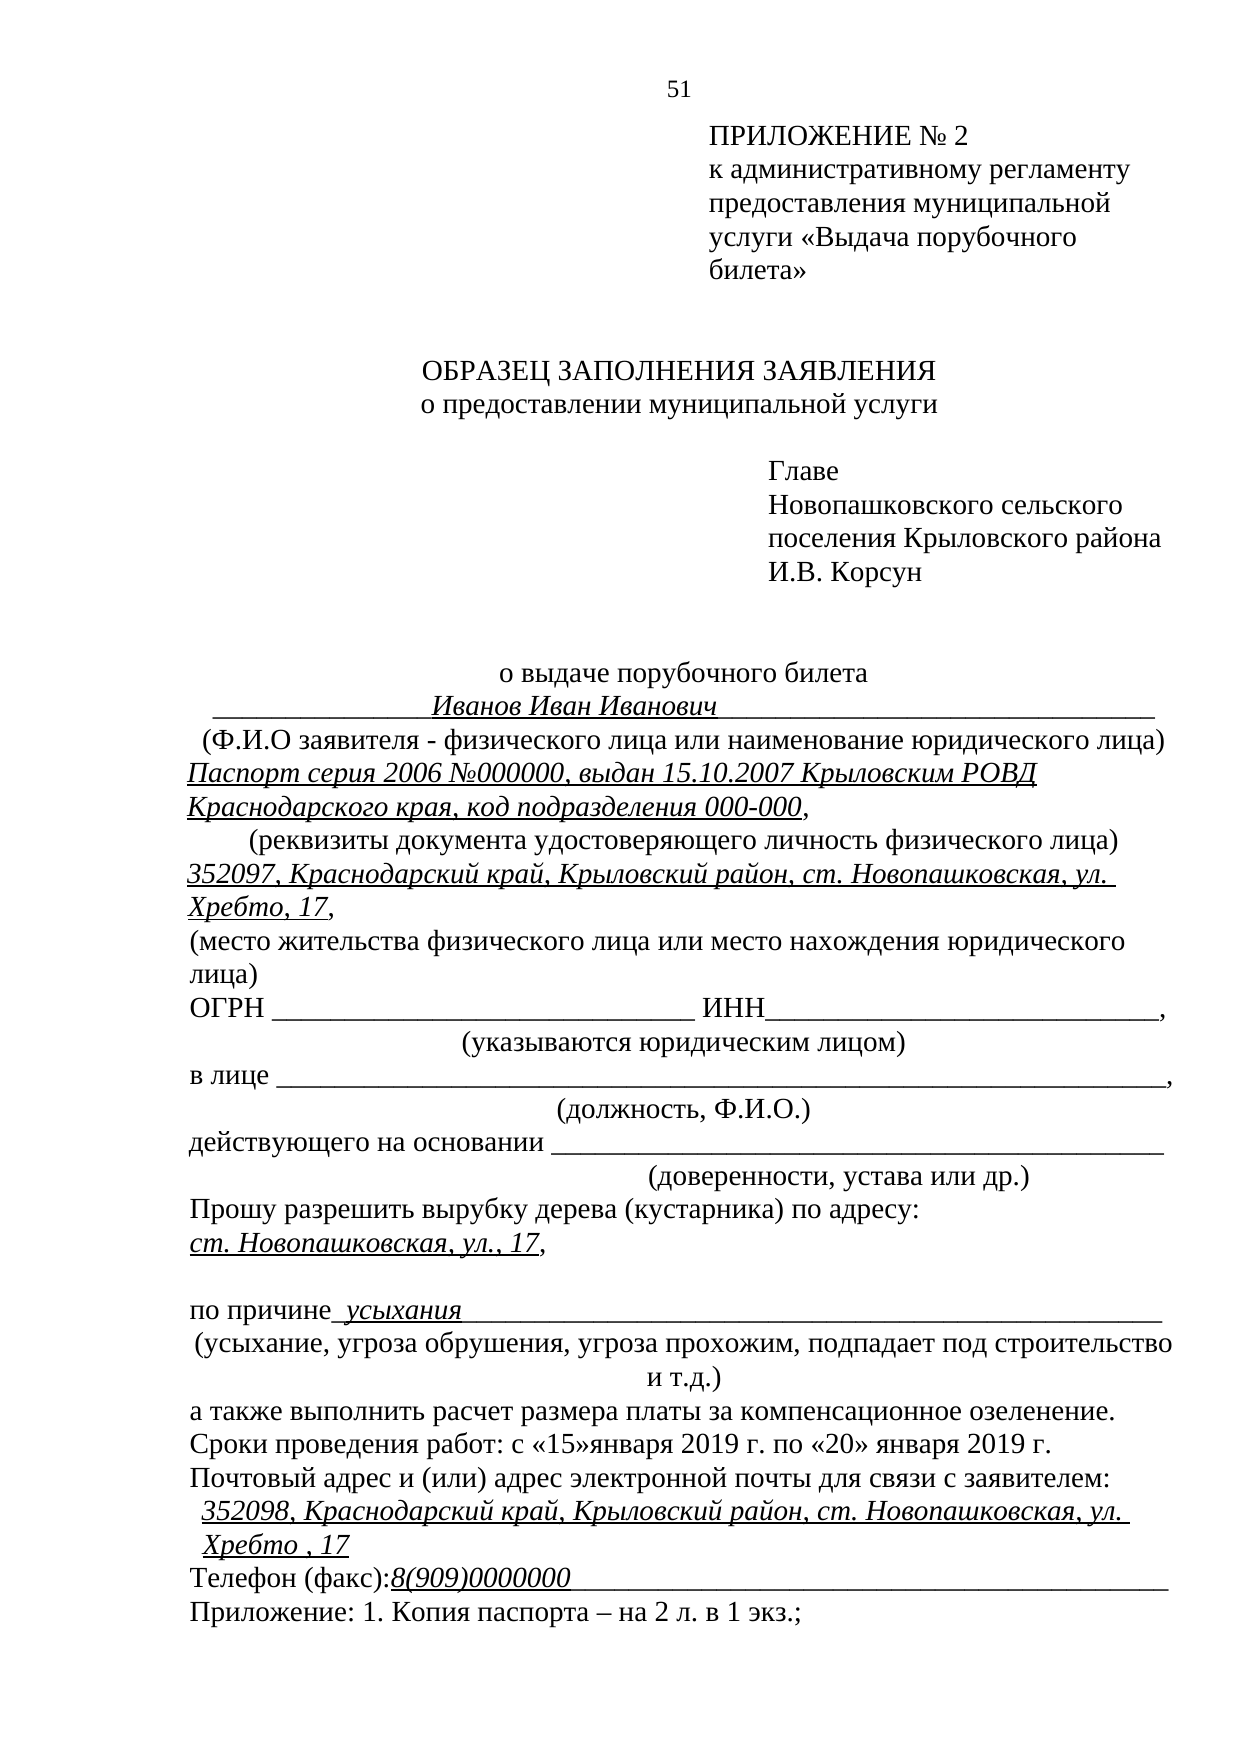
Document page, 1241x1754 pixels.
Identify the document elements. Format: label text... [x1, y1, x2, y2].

text Прошу разрешить вырубку дерева (кустарника) по адресу: [189, 1191, 1179, 1225]
text Новопашковского сельского [768, 487, 1181, 521]
text по причине_усыхания________________________________________________ [189, 1292, 1169, 1326]
text о выдаче порубочного билета [188, 655, 1178, 688]
text а также выполнить расчет размера платы за компенсационное озеленение. Сроки проведения работ: с «15»января 2019 г. по «20» января 2019 г. [189, 1393, 1179, 1460]
text действующего на основании __________________________________________ [188, 1124, 1170, 1158]
text к административному регламенту предоставления муниципальной [709, 152, 1181, 219]
text ОБРАЗЕЦ ЗАПОЛНЕНИЯ ЗАЯВЛЕНИЯ [177, 353, 1181, 386]
text (усыхание, угроза обрушения, угроза прохожим, подпадает под строительство и т.д.) [186, 1326, 1181, 1393]
text ст. Новопашковская, ул., 17, [189, 1225, 1179, 1258]
text Телефон (факс):8(909)0000000_________________________________________ [189, 1560, 1179, 1594]
text услуги «Выдача порубочного билета» [709, 219, 1181, 286]
text (реквизиты документа удостоверяющего личность физического лица) [188, 822, 1179, 856]
text (должность, Ф.И.О.) [188, 1091, 1179, 1124]
text Приложение: 1. Копия паспорта – на 2 л. в 1 экз.; [189, 1594, 1179, 1627]
text Главе [768, 453, 1181, 487]
text ОГРН _____________________________ ИНН___________________________, [189, 990, 1179, 1024]
text поселения Крыловского района [768, 521, 1181, 554]
text в лице _____________________________________________________________, [189, 1057, 1179, 1091]
text (место жительства физического лица или место нахождения юридического лица) [189, 923, 1179, 990]
text 352097, Краснодарский край, Крыловский район, ст. Новопашковская, ул. Хребто, 17, [187, 856, 1181, 923]
text Краснодарского края, код подразделения 000-000, [187, 789, 1181, 822]
text (Ф.И.О заявителя - физического лица или наименование юридического лица) [188, 722, 1179, 755]
text Почтовый адрес и (или) адрес электронной почты для связи с заявителем: [189, 1460, 1179, 1493]
text ПРИЛОЖЕНИЕ № 2 [709, 118, 1181, 152]
text о предоставлении муниципальной услуги [177, 386, 1181, 420]
text _______________Иванов Иван Иванович______________________________ [186, 688, 1181, 722]
text (указываются юридическим лицом) [188, 1024, 1179, 1057]
text Паспорт серия 2006 №000000, выдан 15.10.2007 Крыловским РОВД [187, 755, 1181, 789]
text И.В. Корсун [768, 554, 1181, 588]
text 352098, Краснодарский край, Крыловский район, ст. Новопашковская, ул. Хребто , 17 [201, 1493, 1181, 1560]
text (доверенности, устава или др.) [188, 1158, 1170, 1191]
